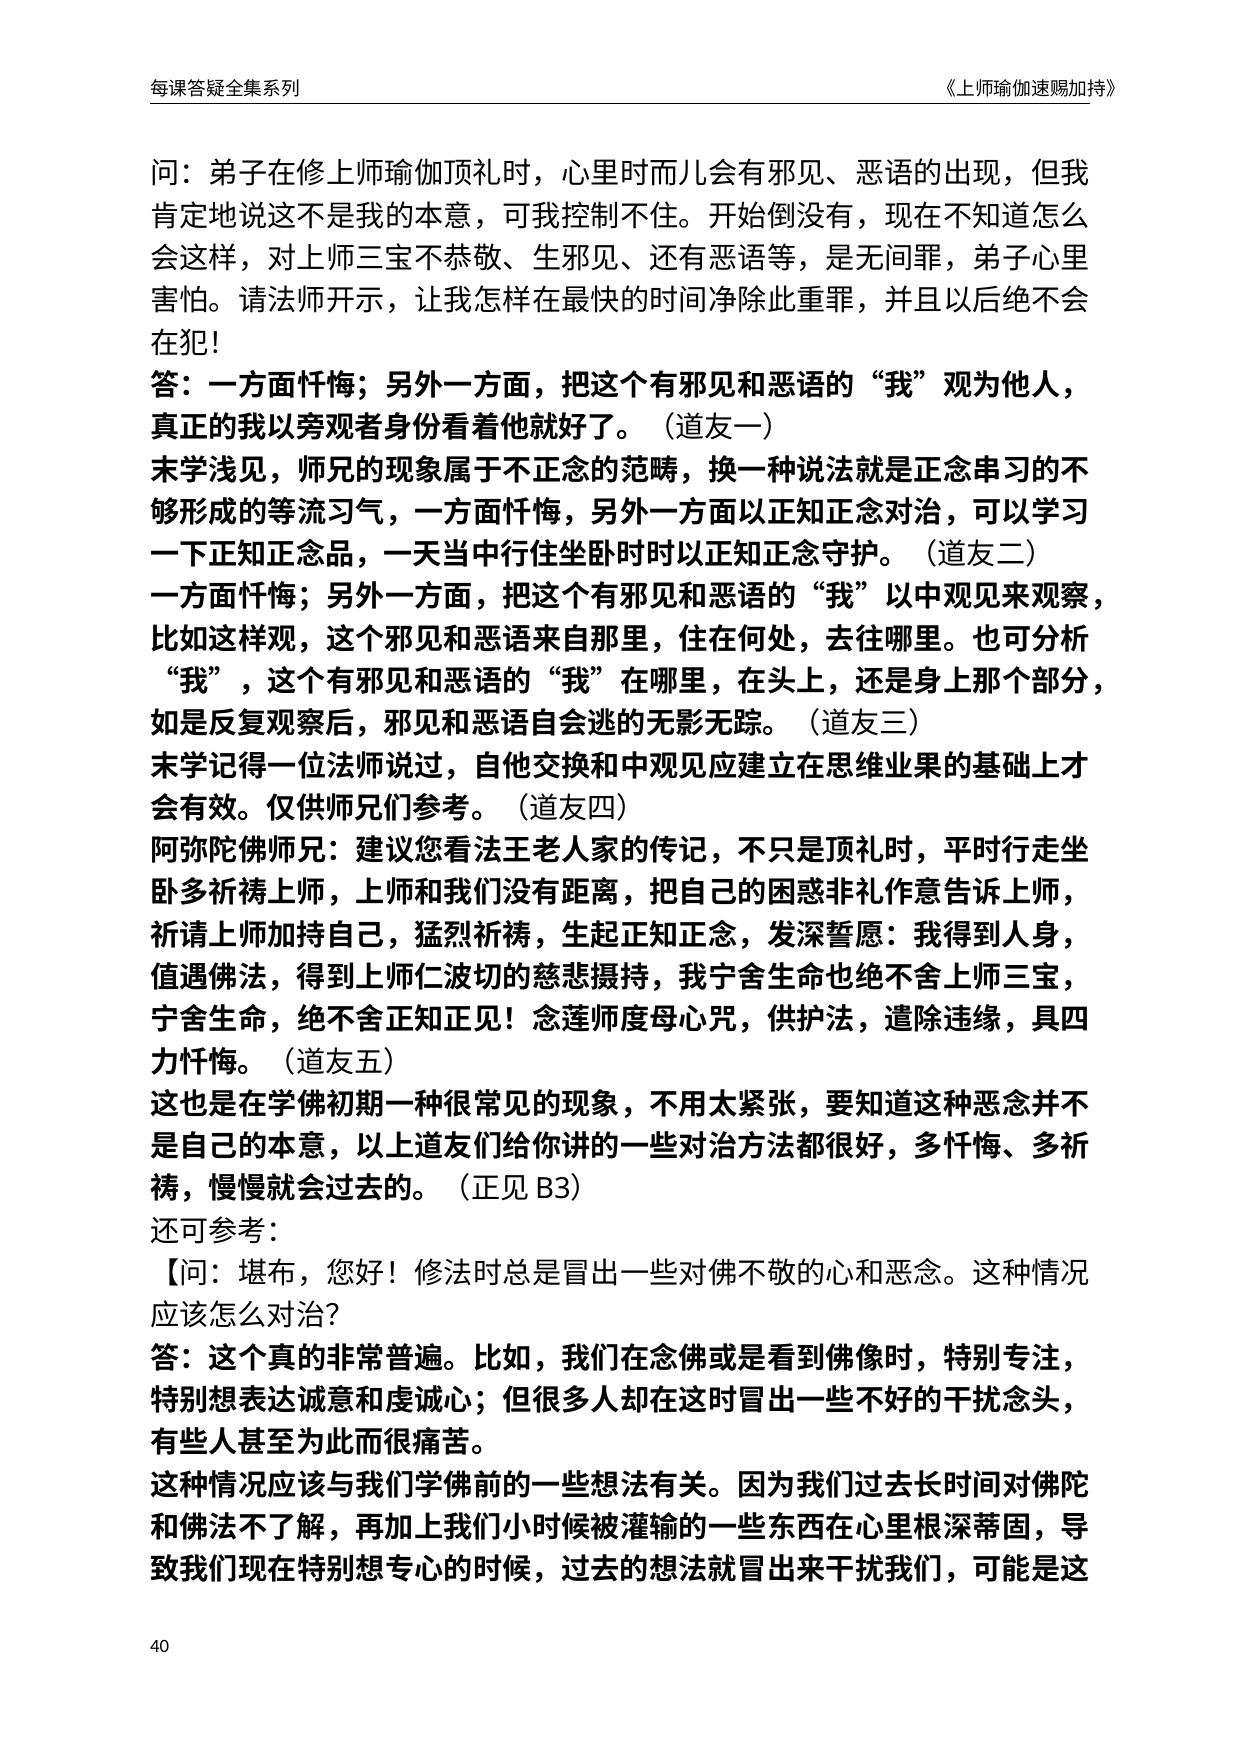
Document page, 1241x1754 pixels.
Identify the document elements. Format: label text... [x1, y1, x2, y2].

text 一方面忏悔；另外一方面，把这个有邪见和恶语的“我”以中观见来观察，比如这样观，这个邪见和恶语来自那里，住在何处，去往哪里。也可分析“我”，这个有邪见和恶语的“我”在哪里，在头上，还是身上那个部分，如是反复观察后，邪见和恶语自会逃的无影无踪。（道友三） [150, 573, 1090, 742]
text 答：一方面忏悔；另外一方面，把这个有邪见和恶语的“我”观为他人，真正的我以旁观者身份看着他就好了。（道友一） [150, 361, 1090, 446]
text 这也是在学佛初期一种很常见的现象，不用太紧张，要知道这种恶念并不是自己的本意，以上道友们给你讲的一些对治方法都很好，多忏悔、多祈祷，慢慢就会过去的。（正见B3） [150, 1080, 1090, 1207]
text 问：弟子在修上师瑜伽顶礼时，心里时而儿会有邪见、恶语的出现，但我肯定地说这不是我的本意，可我控制不住。开始倒没有，现在不知道怎么会这样，对上师三宝不恭敬、生邪见、还有恶语等，是无间罪，弟子心里害怕。请法师开示，让我怎样在最快的时间净除此重罪，并且以后绝不会在犯！ [150, 150, 1090, 361]
text 末学浅见，师兄的现象属于不正念的范畴，换一种说法就是正念串习的不够形成的等流习气，一方面忏悔，另外一方面以正知正念对治，可以学习一下正知正念品，一天当中行住坐卧时时以正知正念守护。（道友二） [150, 446, 1090, 573]
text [150, 1461, 1090, 1588]
text 阿弥陀佛师兄：建议您看法王老人家的传记，不只是顶礼时，平时行走坐卧多祈祷上师，上师和我们没有距离，把自己的困惑非礼作意告诉上师，祈请上师加持自己，猛烈祈祷，生起正知正念，发深誓愿：我得到人身，值遇佛法，得到上师仁波切的慈悲摄持，我宁舍生命也绝不舍上师三宝，宁舍生命，绝不舍正知正见！念莲师度母心咒，供护法，遣除违缘，具四力忏悔。（道友五） [150, 827, 1090, 1080]
text 还可参考： [150, 1207, 1090, 1250]
text 答：这个真的非常普遍。比如，我们在念佛或是看到佛像时，特别专注，特别想表达诚意和虔诚心；但很多人却在这时冒出一些不好的干扰念头，有些人甚至为此而很痛苦。 [150, 1334, 1090, 1461]
text 【问：堪布，您好！修法时总是冒出一些对佛不敬的心和恶念。这种情况应该怎么对治？ [150, 1250, 1090, 1334]
text 末学记得一位法师说过，自他交换和中观见应建立在思维业果的基础上才会有效。仅供师兄们参考。（道友四） [150, 742, 1090, 827]
